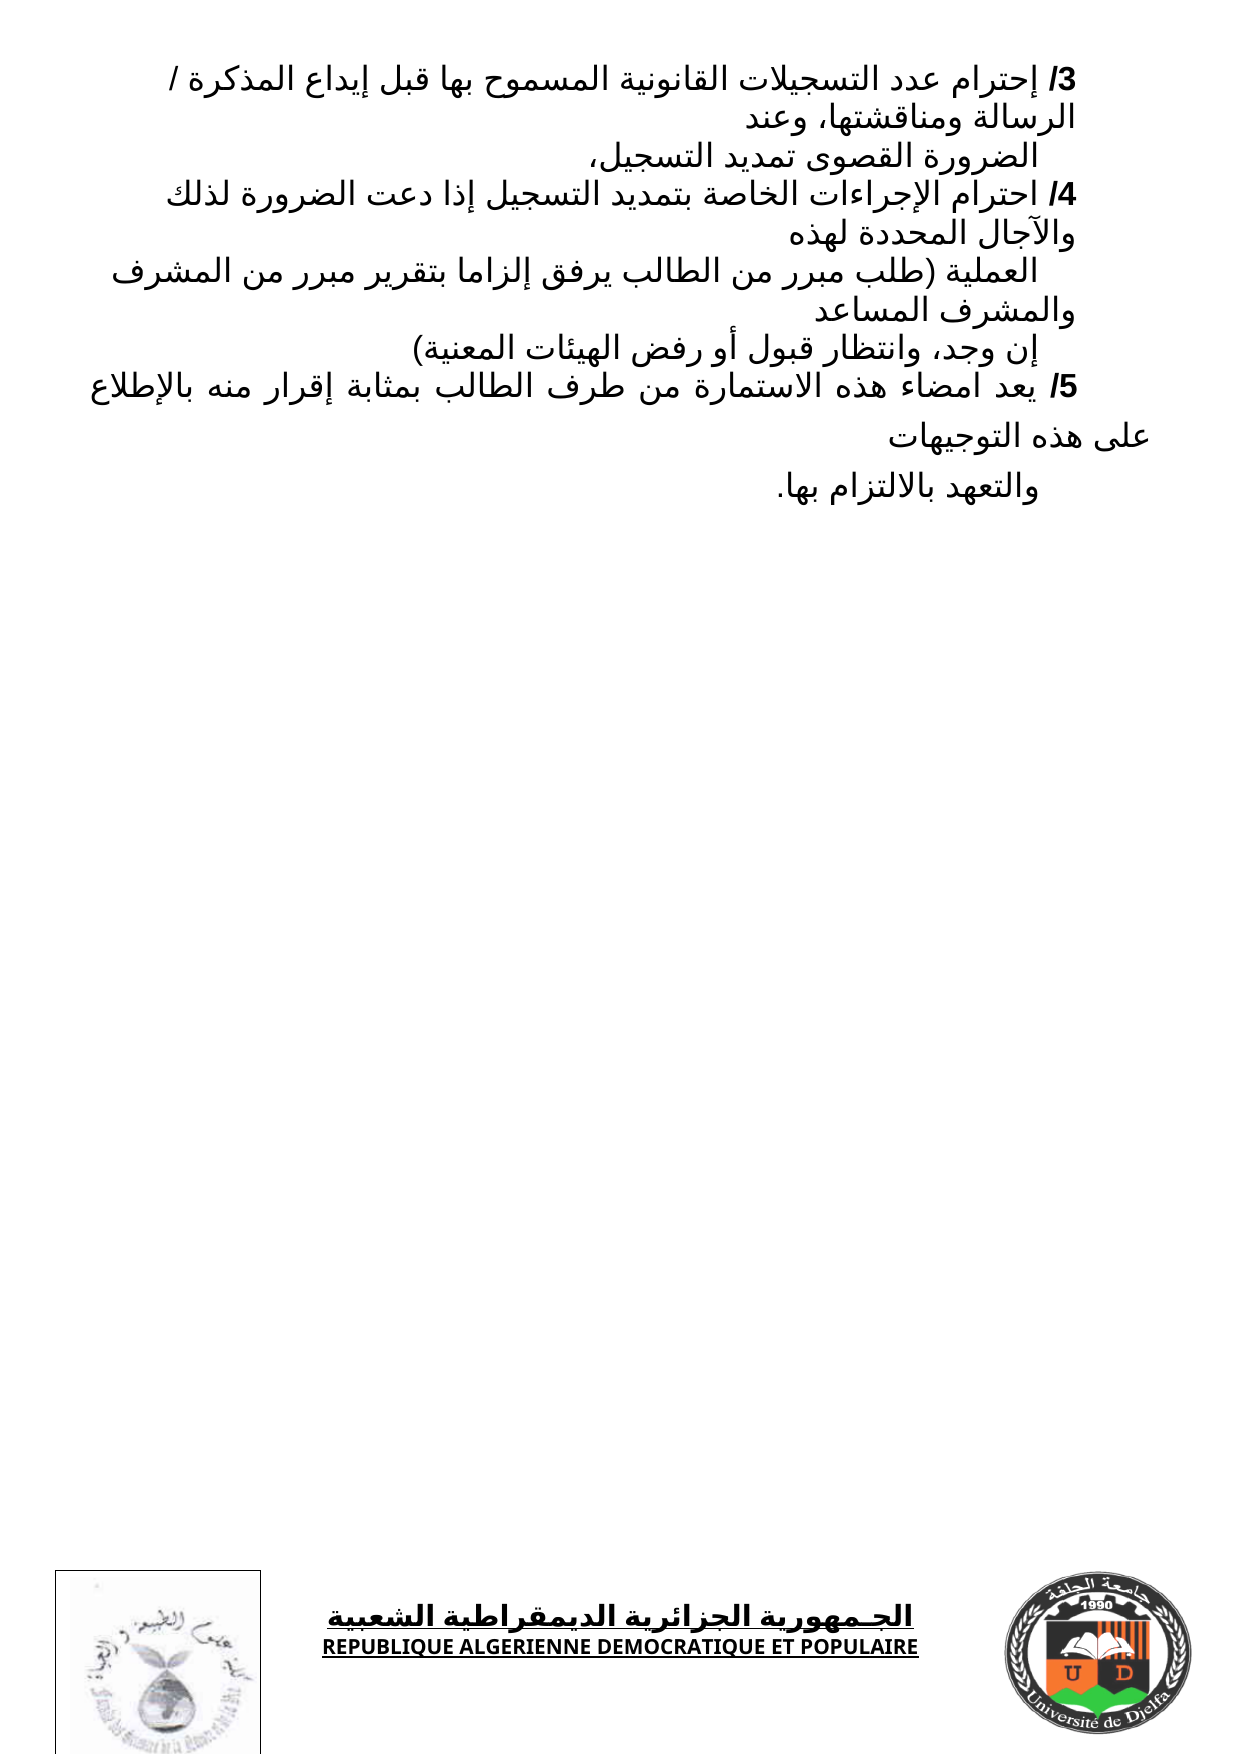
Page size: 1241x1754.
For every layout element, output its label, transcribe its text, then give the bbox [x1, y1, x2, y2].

list 4/ احترام الإجراءات الخاصة بتمديد التسجيل إذا دعت الضرورة لذلك والآجال المحددة لهذه [89, 174, 1077, 251]
list توجيهات قانونية وتنظيمية هـــامة للطالب [998, 1569, 1194, 1735]
picture [70, 1577, 260, 1754]
text REPUBLIQUE ALGERIENNE DEMOCRATIQUE ET POPULAIRE [261, 1632, 998, 1661]
text الجـمهورية الجزائرية الديمقراطية الشعبية [261, 1599, 998, 1632]
list والتعهد بالالتزام بها. [89, 466, 1077, 505]
list 3/ إحترام عدد التسجيلات القانونية المسموح بها قبل إيداع المذكرة / الرسالة ومناقشتها، وعند [89, 59, 1077, 136]
text 5/ يعد امضاء هذه الاستمارة من طرف الطالب بمثابة إقرار منه بالإطلاع على هذه التوجيهات [89, 367, 1152, 455]
list إن وجد، وانتظار قبول أو رفض الهيئات المعنية) [89, 328, 1077, 367]
list العملية (طلب مبرر من الطالب يرفق إلزاما بتقرير مبرر من المشرف والمشرف المساعد [89, 251, 1077, 328]
list الضرورة القصوى تمديد التسجيل، [89, 136, 1077, 174]
